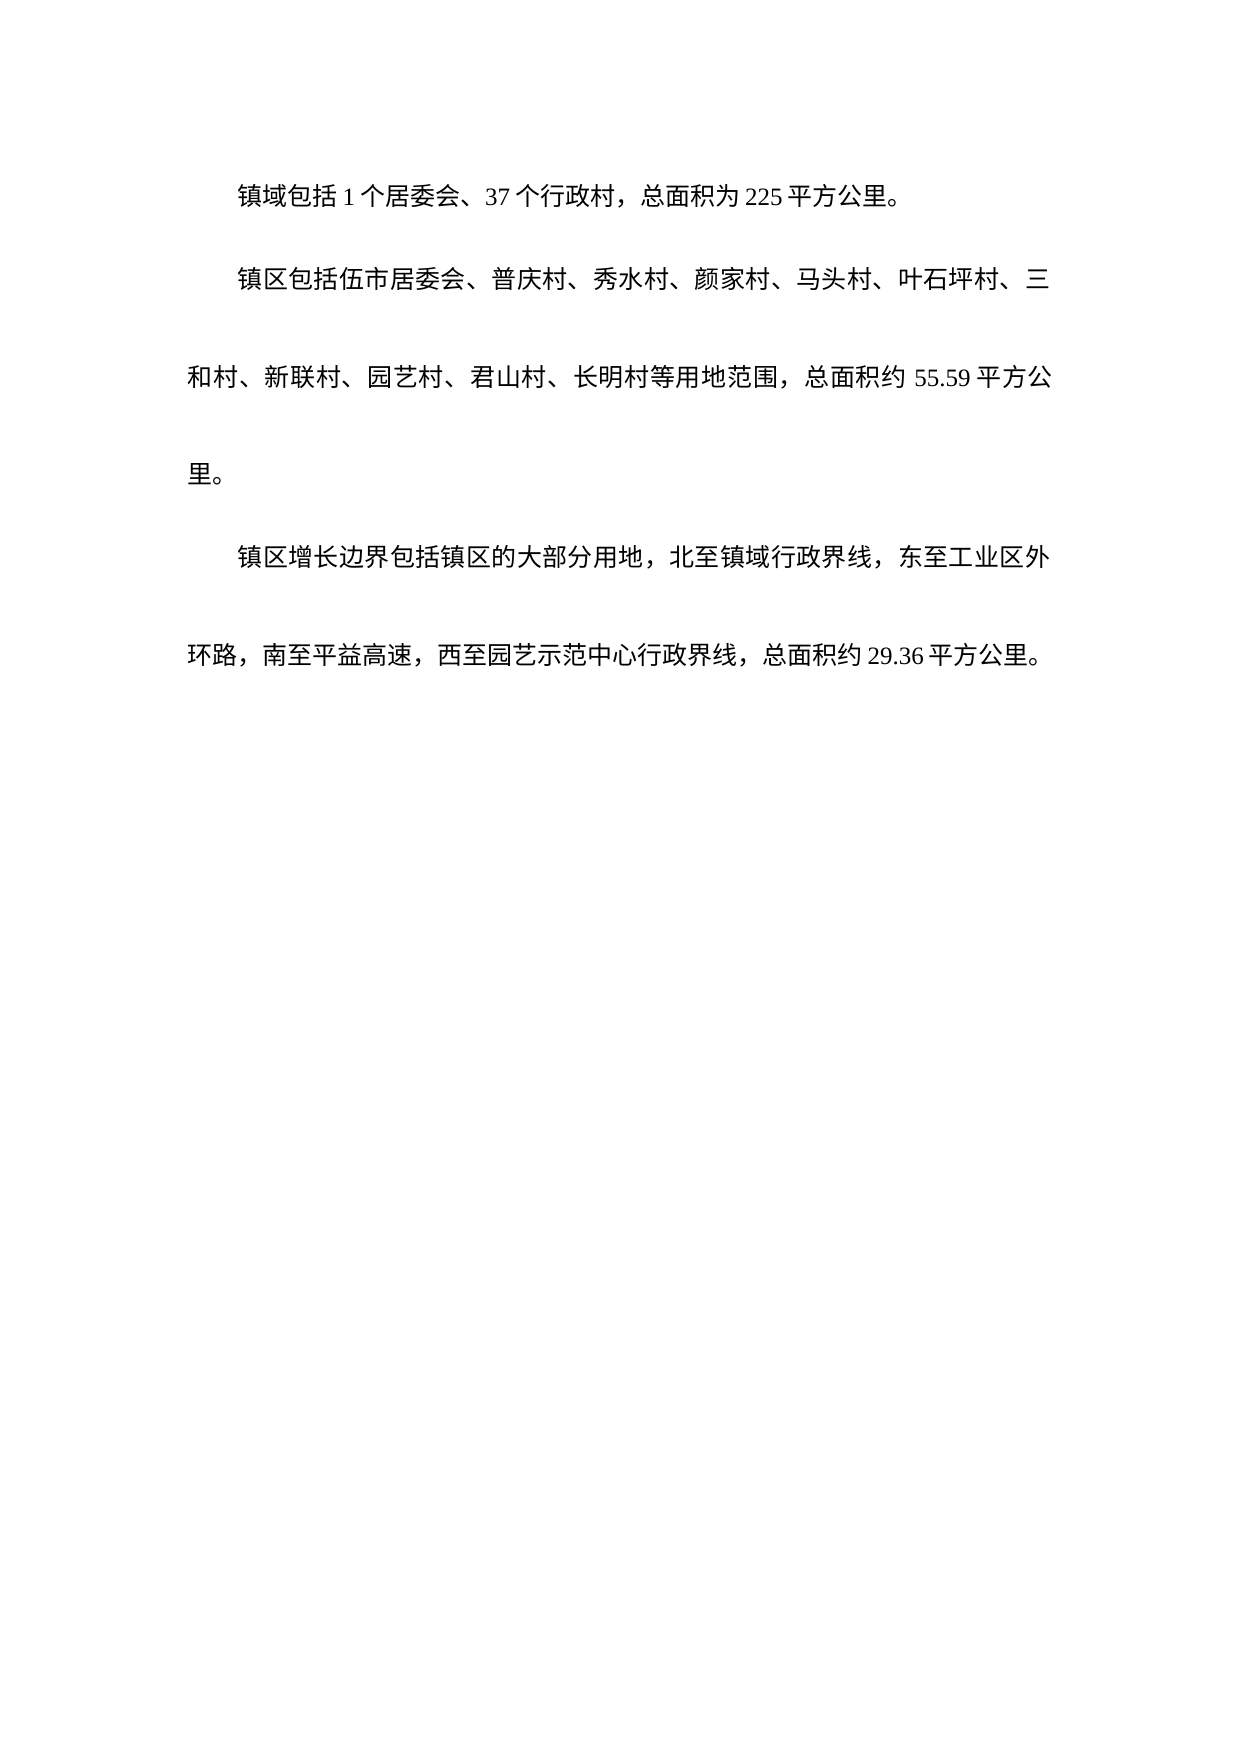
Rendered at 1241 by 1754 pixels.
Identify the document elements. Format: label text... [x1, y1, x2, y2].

text 镇区增长边界包括镇区的大部分用地，北至镇域行政界线，东至工业区外环路，南至平益高速，西至园艺示范中心行政界线，总面积约29.36平方公里。 [187, 523, 1053, 686]
text 镇区包括伍市居委会、普庆村、秀水村、颜家村、马头村、叶石坪村、三和村、新联村、园艺村、君山村、长明村等用地范围，总面积约55.59平方公里。 [187, 245, 1053, 505]
text 镇域包括1个居委会、37个行政村，总面积为225平方公里。 [187, 162, 1053, 227]
